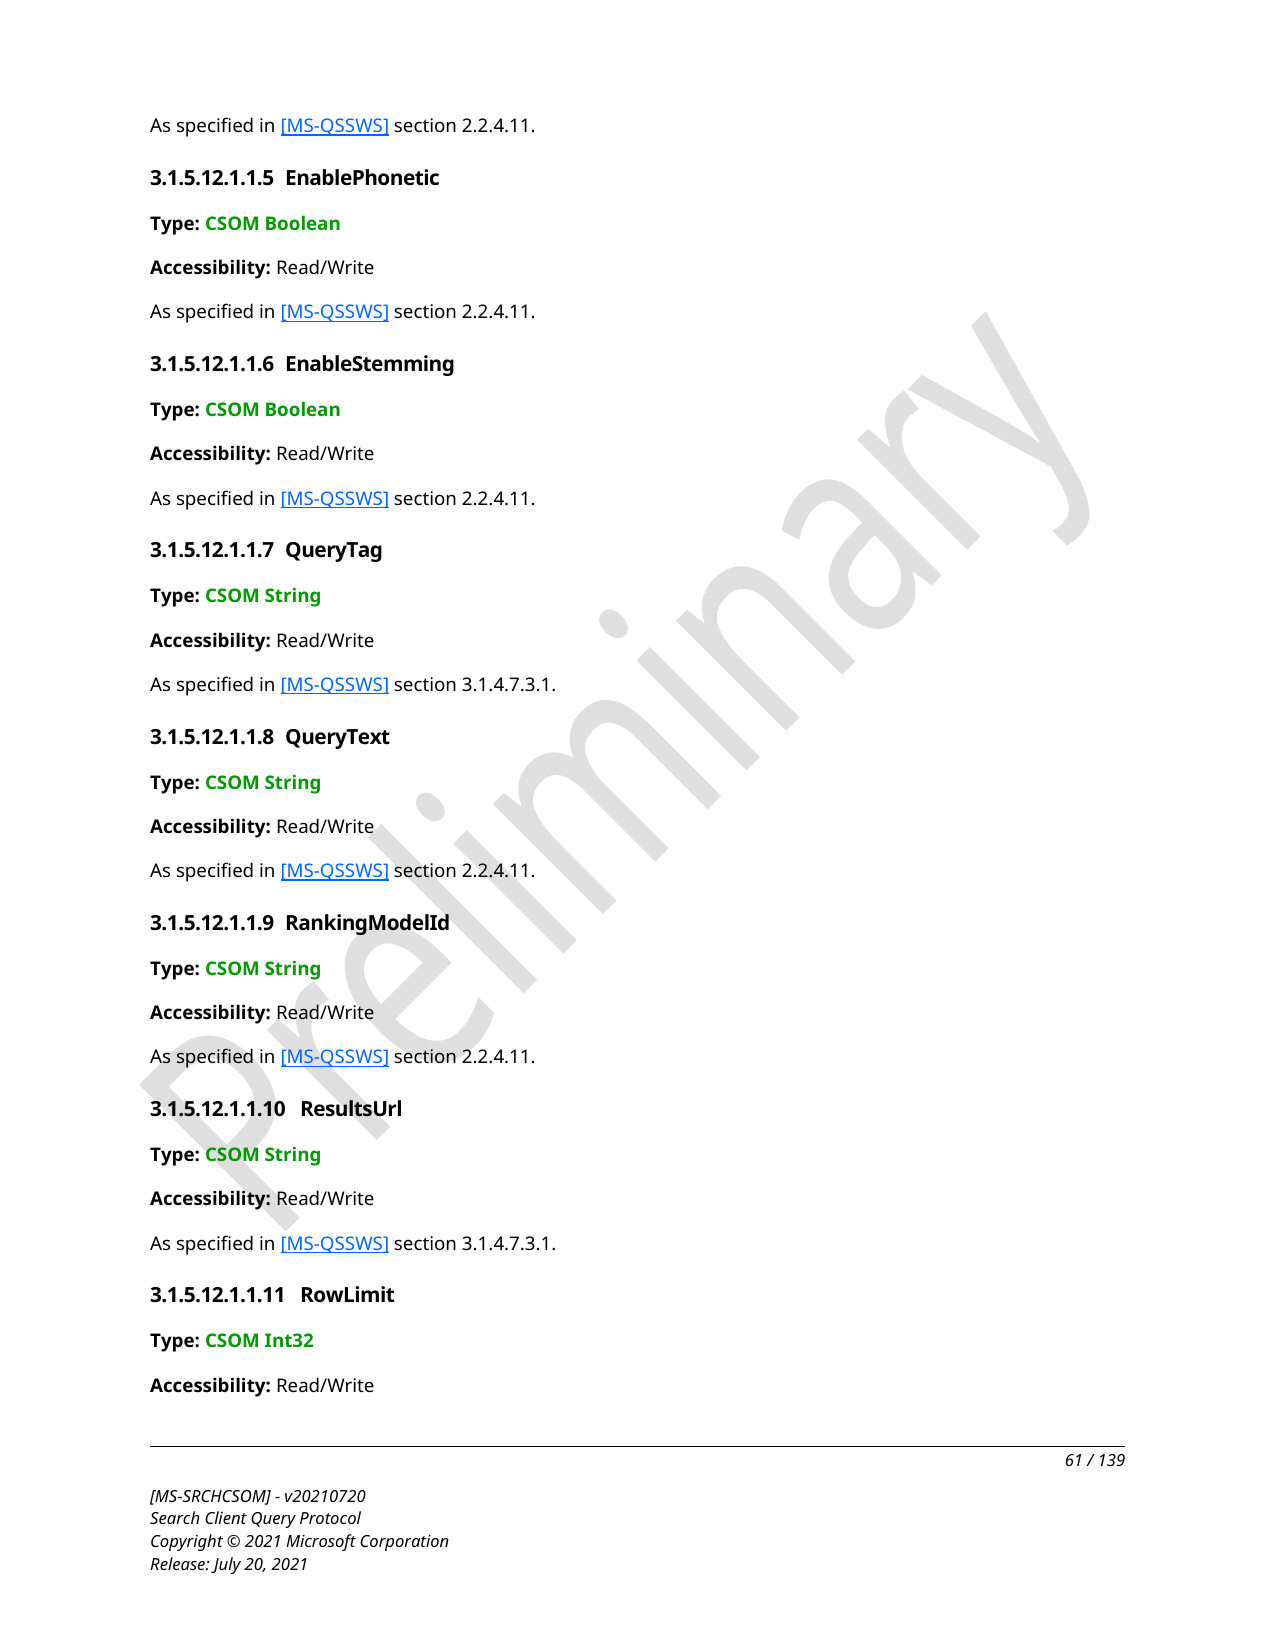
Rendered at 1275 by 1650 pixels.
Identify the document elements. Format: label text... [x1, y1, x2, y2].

text Type: CSOM String [150, 769, 1125, 794]
text Accessibility: Read/Write [150, 441, 1125, 466]
text Type: CSOM Boolean [150, 210, 1125, 236]
text As specified in [MS-QSSWS] section 2.2.4.11. [150, 112, 1125, 138]
text As specified in [MS-QSSWS] section 2.2.4.11. [150, 299, 1125, 324]
text Accessibility: Read/Write [150, 1186, 1125, 1211]
text Accessibility: Read/Write [150, 627, 1125, 652]
subtitle ResultsUrl [150, 1094, 1125, 1123]
text Type: CSOM String [150, 583, 1125, 608]
subtitle RowLimit [150, 1281, 1125, 1309]
subtitle RankingModelId [150, 908, 1125, 936]
text As specified in [MS-QSSWS] section 3.1.4.7.3.1. [150, 671, 1125, 697]
text Type: CSOM String [150, 955, 1125, 981]
text Type: CSOM String [150, 1141, 1125, 1167]
subtitle EnablePhonetic [150, 163, 1125, 191]
text As specified in [MS-QSSWS] section 2.2.4.11. [150, 857, 1125, 883]
subtitle EnableStemming [150, 349, 1125, 378]
text As specified in [MS-QSSWS] section 2.2.4.11. [150, 1044, 1125, 1069]
text As specified in [MS-QSSWS] section 2.2.4.11. [150, 485, 1125, 511]
subtitle QueryText [150, 722, 1125, 750]
text Type: CSOM Boolean [150, 396, 1125, 422]
text As specified in [MS-QSSWS] section 3.1.4.7.3.1. [150, 1230, 1125, 1256]
text Accessibility: Read/Write [150, 1372, 1125, 1397]
text Accessibility: Read/Write [150, 254, 1125, 280]
text Accessibility: Read/Write [150, 813, 1125, 839]
text Type: CSOM Int32 [150, 1328, 1125, 1353]
subtitle QueryTag [150, 536, 1125, 564]
text Accessibility: Read/Write [150, 999, 1125, 1025]
